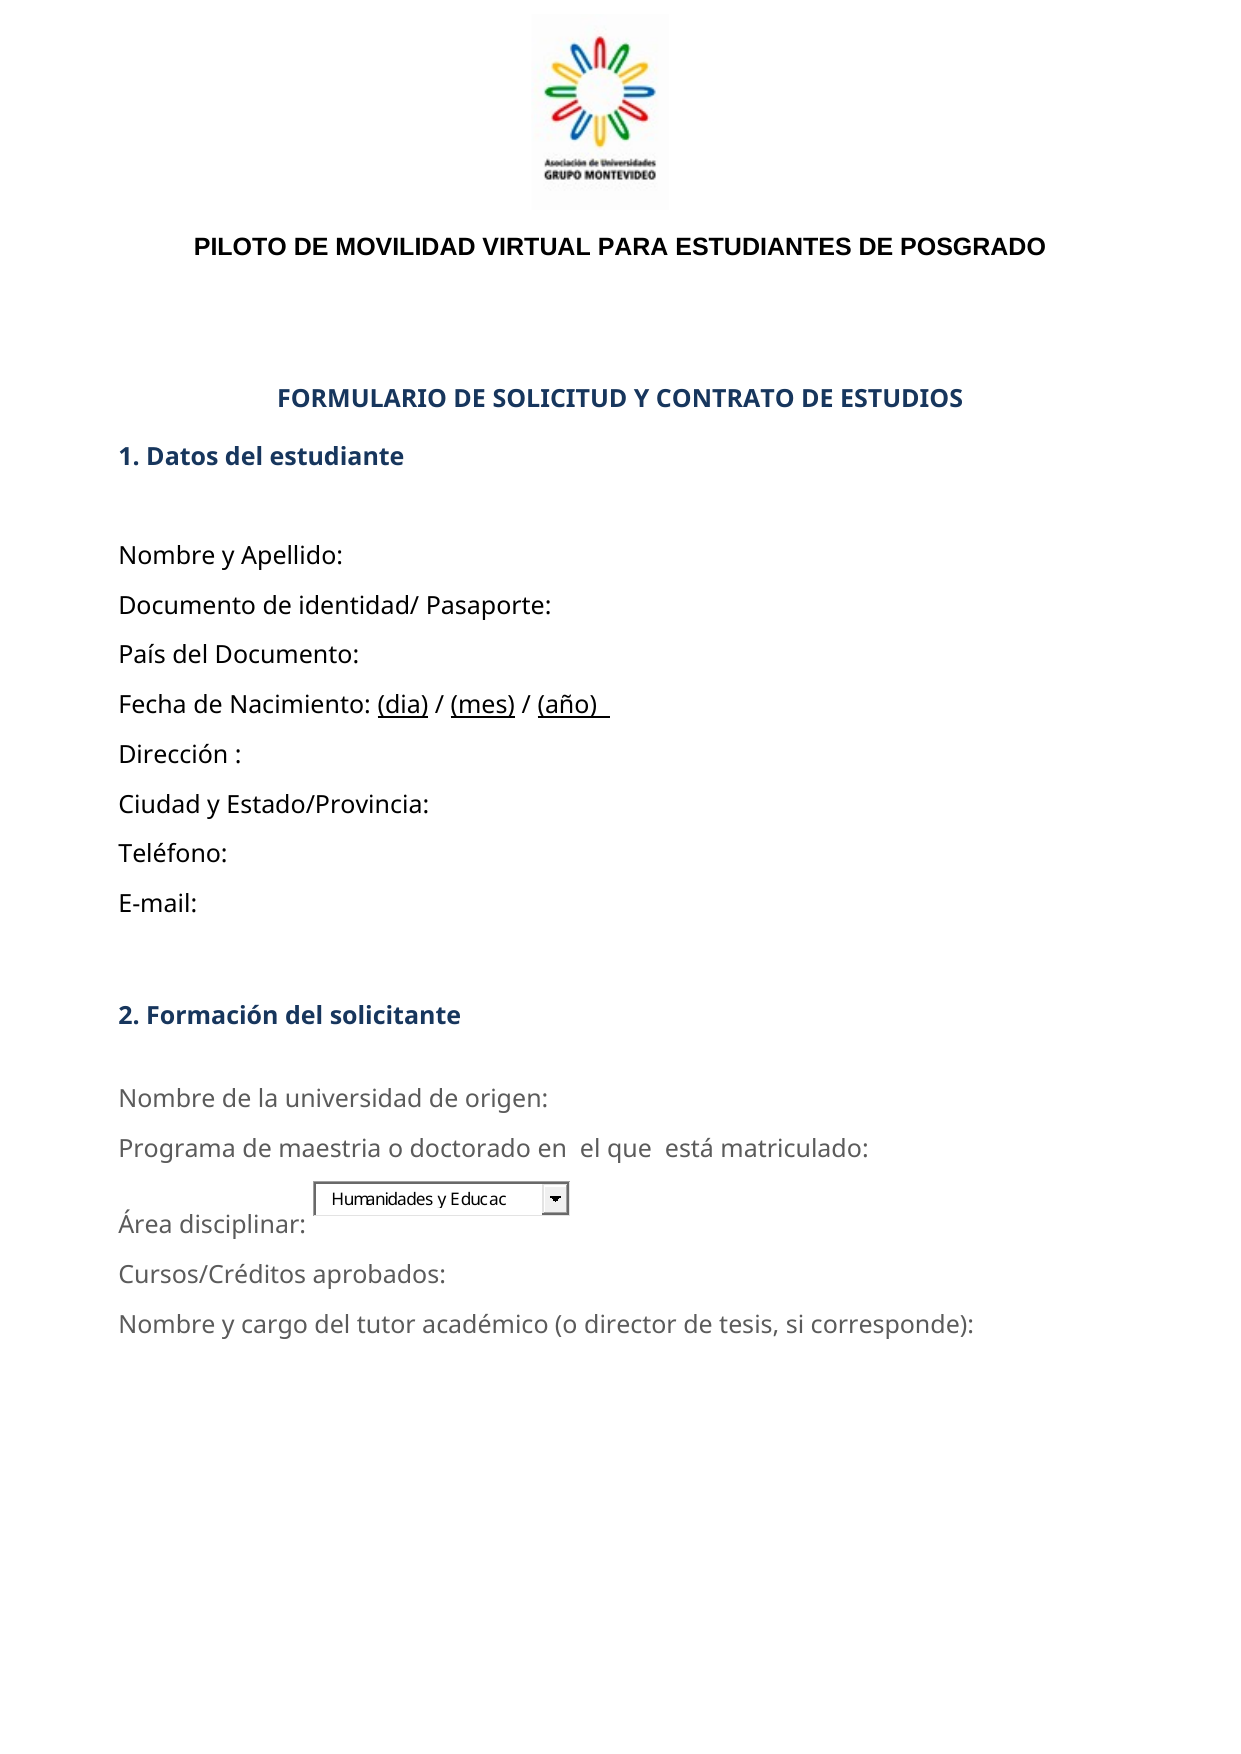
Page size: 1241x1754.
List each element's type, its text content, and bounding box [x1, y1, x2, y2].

text Cursos/Créditos aprobados: [118, 1257, 1122, 1291]
text Nombre de la universidad de origen: [118, 1081, 1122, 1115]
text Documento de identidad/ Pasaporte: [118, 587, 1122, 622]
text Nombre y Apellido: [118, 538, 1122, 572]
text FORMULARIO DE SOLICITUD Y CONTRATO DE ESTUDIOS [118, 381, 1122, 415]
text Nombre y cargo del tutor académico (o director de tesis, si corresponde): [118, 1306, 1122, 1340]
text 2. Formación del solicitante [118, 997, 1122, 1031]
text Programa de maestria o doctorado en el que está matriculado: [118, 1131, 1122, 1165]
text Ciudad y Estado/Provincia: [118, 786, 1122, 820]
text Fecha de Nacimiento: (dia) / (mes) / (año) [118, 687, 1122, 721]
text Área disciplinar: [118, 1181, 1122, 1241]
text 1. Datos del estudiante [118, 438, 1122, 472]
text Dirección : [118, 737, 1122, 771]
picture [531, 14, 670, 210]
text País del Documento: [118, 637, 1122, 671]
text Teléfono: [118, 836, 1122, 870]
text E-mail: [118, 886, 1122, 920]
